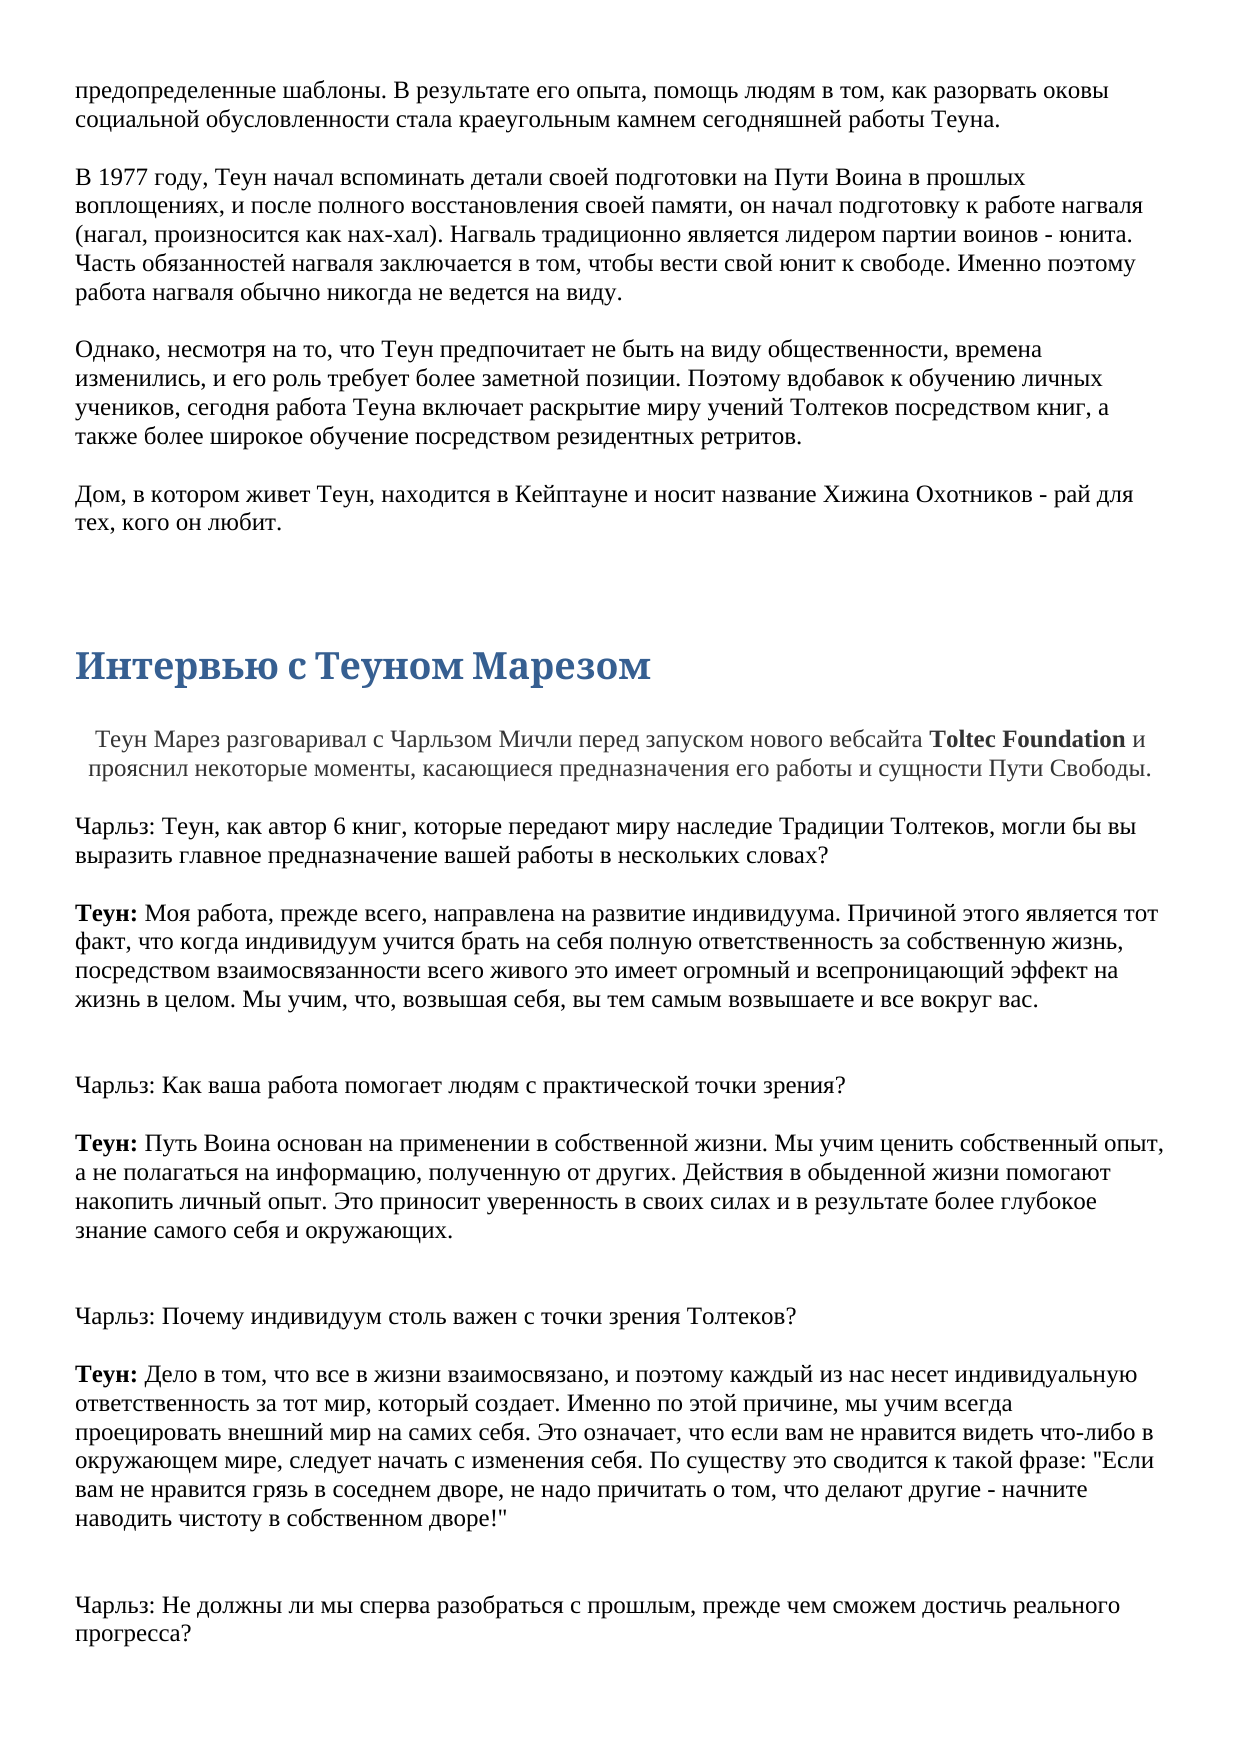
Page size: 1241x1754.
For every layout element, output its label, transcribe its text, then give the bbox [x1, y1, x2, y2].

text Теун Марез разговаривал с Чарльзом Мичли перед запуском нового вебсайта Toltec Foundation и прояснил некоторые моменты, касающиеся предназначения его работы и сущности Пути Свободы. [75, 724, 1165, 782]
text Чарльз: Почему индивидуум столь важен с точки зрения Толтеков? [75, 1273, 1165, 1330]
text Чарльз: Как ваша работа помогает людям с практической точки зрения? [75, 1042, 1165, 1099]
text Теун: Путь Воина основан на применении в собственной жизни. Мы учим ценить собственный опыт, а не полагаться на информацию, полученную от других. Действия в обыденной жизни помогают накопить личный опыт. Это приносит уверенность в своих силах и в результате более глубокое знание самого себя и окружающих. [75, 1128, 1165, 1243]
text Теун: Дело в том, что все в жизни взаимосвязано, и поэтому каждый из нас несет индивидуальную ответственность за тот мир, который создает. Именно по этой причине, мы учим всегда проецировать внешний мир на самих себя. Это означает, что если вам не нравится видеть что-либо в окружающем мире, следует начать с изменения себя. По существу это сводится к такой фразе: ''Если вам не нравится грязь в соседнем дворе, не надо причитать о том, что делают другие - начните наводить чистоту в собственном дворе!'' [75, 1359, 1165, 1532]
subtitle Интервью с Теуном Марезом [75, 646, 1165, 689]
text Чарльз: Не должны ли мы сперва разобраться с прошлым, прежде чем сможем достичь реального прогресса? [75, 1561, 1165, 1647]
text Однако, несмотря на то, что Теун предпочитает не быть на виду общественности, времена изменились, и его роль требует более заметной позиции. Поэтому вдобавок к обучению личных учеников, сегодня работа Теуна включает раскрытие миру учений Толтеков посредством книг, а также более широкое обучение посредством резидентных ретритов. [75, 334, 1165, 449]
text Дом, в котором живет Теун, находится в Кейптауне и носит название Хижина Охотников - рай для тех, кого он любит. [75, 479, 1165, 536]
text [75, 75, 1165, 132]
text Чарльз: Теун, как автор 6 книг, которые передают миру наследие Традиции Толтеков, могли бы вы выразить главное предназначение вашей работы в нескольких словах? [75, 811, 1165, 868]
text В 1977 году, Теун начал вспоминать детали своей подготовки на Пути Воина в прошлых воплощениях, и после полного восстановления своей памяти, он начал подготовку к работе нагваля (нагал, произносится как нах-хал). Нагваль традиционно является лидером партии воинов - юнита. Часть обязанностей нагваля заключается в том, чтобы вести свой юнит к свободе. Именно поэтому работа нагваля обычно никогда не ведется на виду. [75, 162, 1165, 305]
text Теун: Моя работа, прежде всего, направлена на развитие индивидуума. Причиной этого является тот факт, что когда индивидуум учится брать на себя полную ответственность за собственную жизнь, посредством взаимосвязанности всего живого это имеет огромный и всепроницающий эффект на жизнь в целом. Мы учим, что, возвышая себя, вы тем самым возвышаете и все вокруг вас. [75, 898, 1165, 1013]
